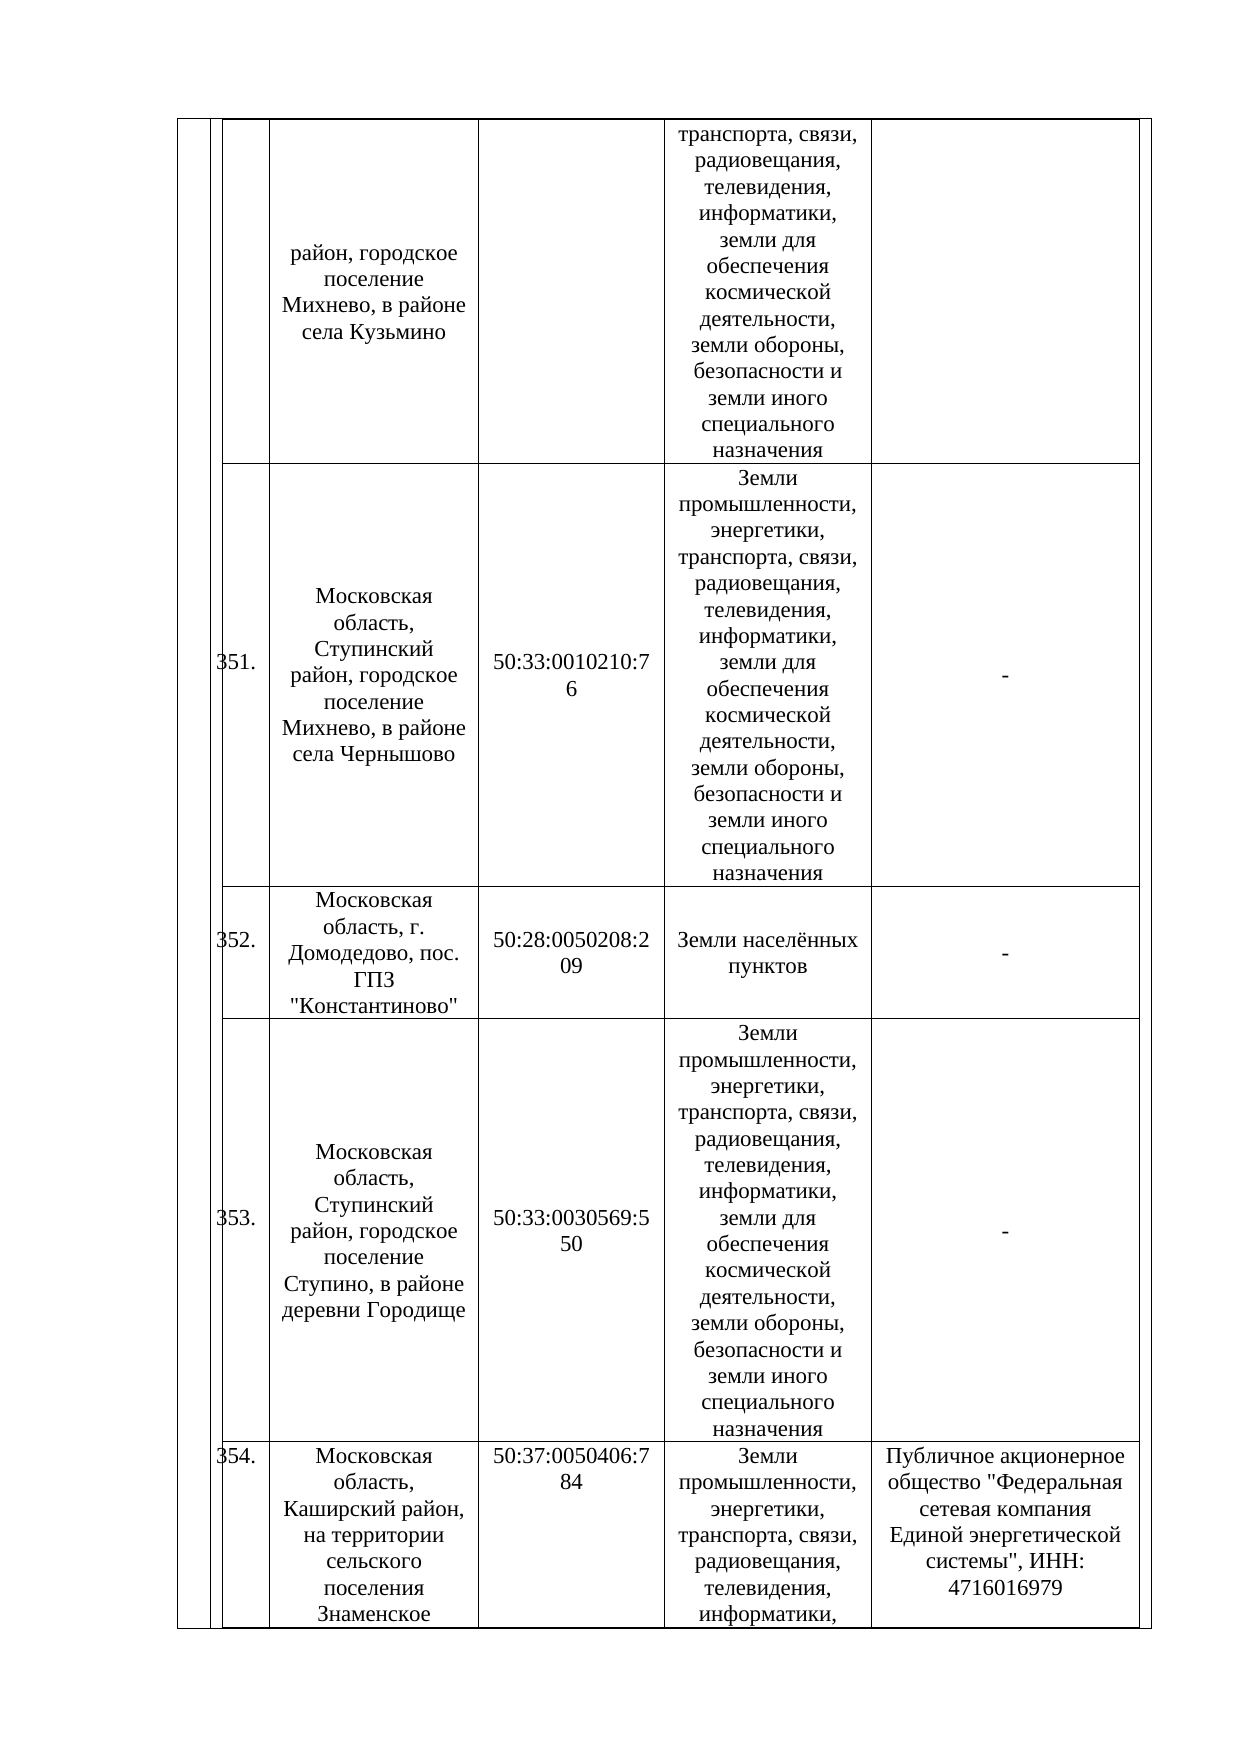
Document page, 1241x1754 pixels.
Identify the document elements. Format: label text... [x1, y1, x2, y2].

table_cell [665, 1442, 871, 1627]
table_cell [479, 1442, 664, 1627]
table_cell [872, 1019, 1139, 1441]
table_cell [479, 1019, 664, 1441]
table_cell [665, 120, 871, 463]
table_cell [479, 464, 664, 886]
table_cell [270, 1442, 478, 1627]
table_cell [872, 120, 1139, 463]
table_cell [665, 464, 871, 886]
table_cell [211, 119, 222, 1628]
table_cell [223, 464, 269, 886]
table_cell [223, 1019, 269, 1441]
table_cell [479, 887, 664, 1018]
table_cell [872, 464, 1139, 886]
table_cell 3 [178, 119, 210, 1628]
table_cell [872, 887, 1139, 1018]
table_cell [270, 464, 478, 886]
table_cell [479, 120, 664, 463]
table_cell [665, 1019, 871, 1441]
table_cell [665, 887, 871, 1018]
table_cell [223, 120, 269, 463]
table_cell [223, 887, 269, 1018]
table_cell [223, 1442, 269, 1627]
table_cell [1140, 119, 1151, 1628]
table_cell [270, 1019, 478, 1441]
table_cell [872, 1442, 1139, 1627]
table_cell [270, 887, 478, 1018]
table_cell [270, 120, 478, 463]
